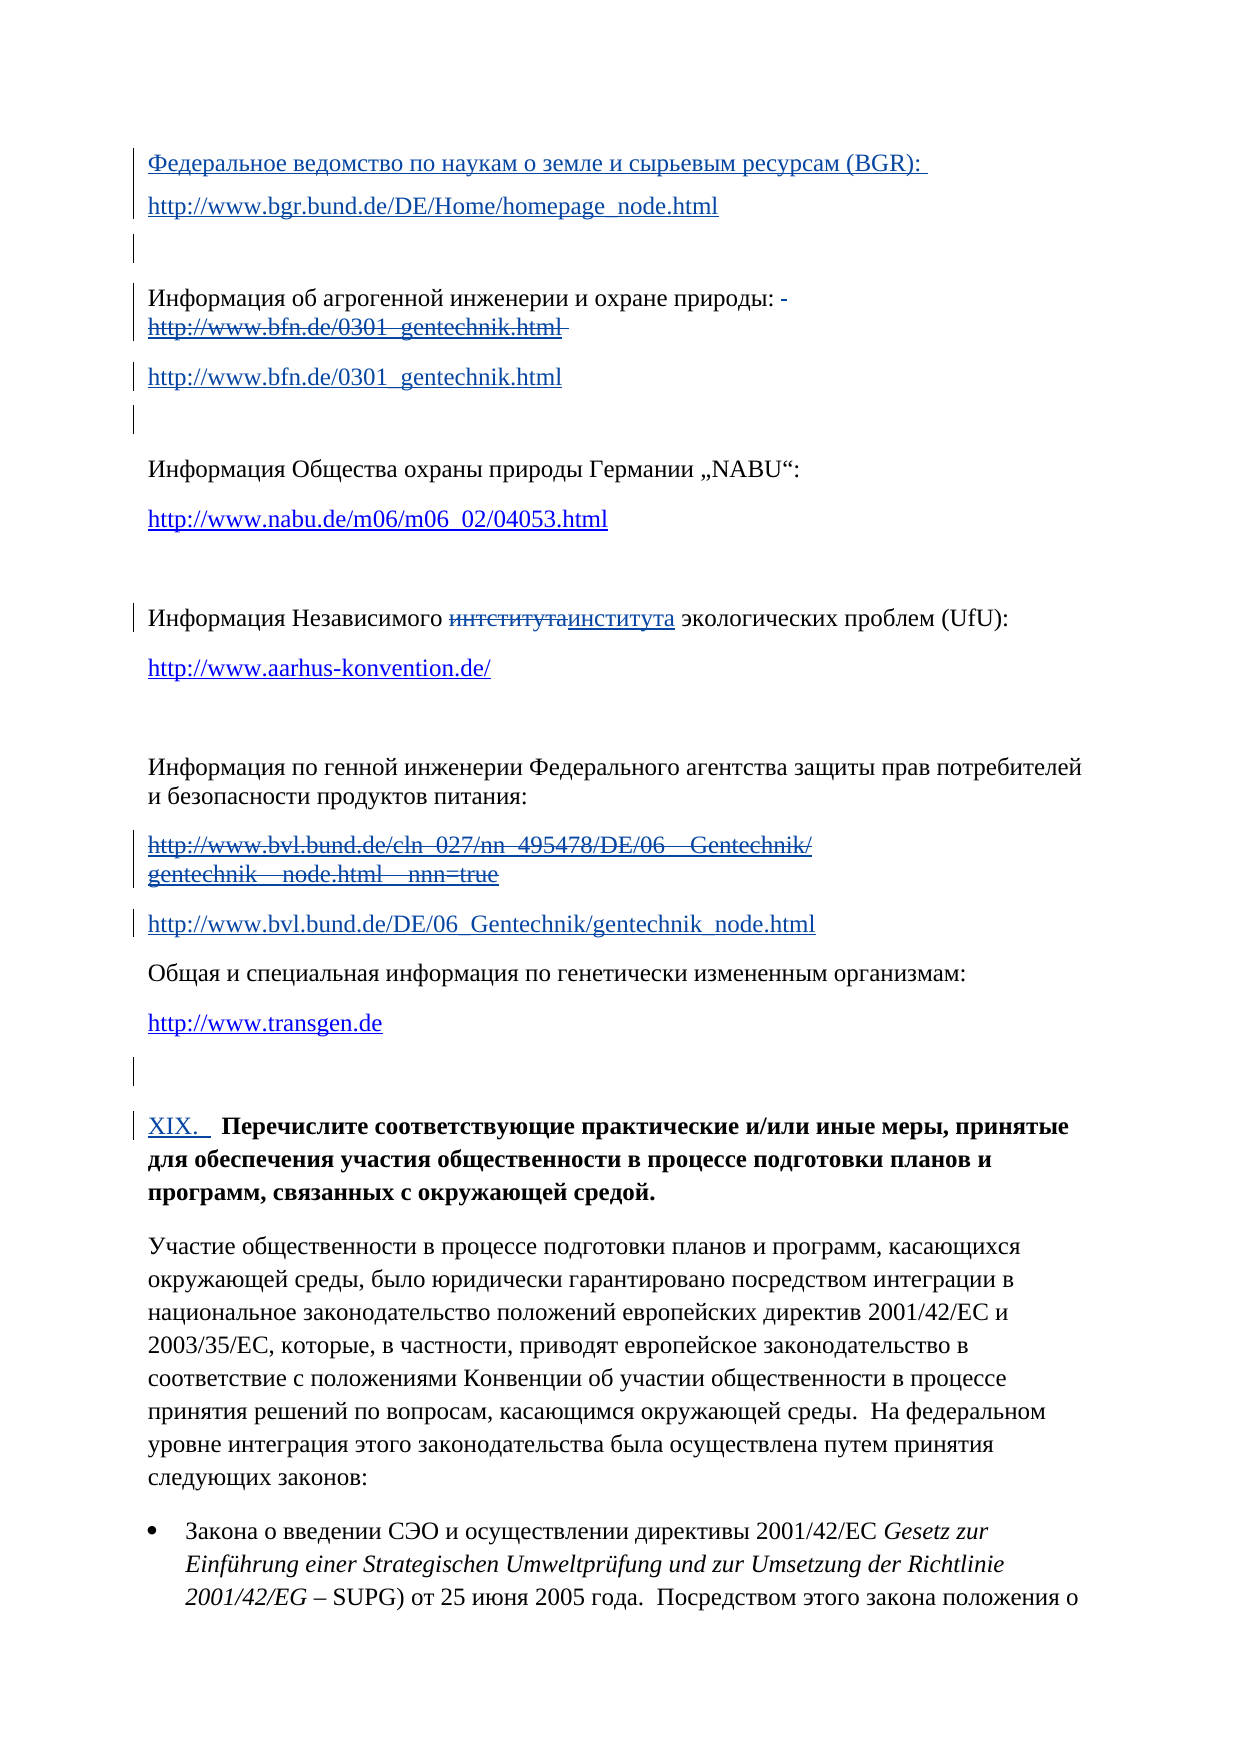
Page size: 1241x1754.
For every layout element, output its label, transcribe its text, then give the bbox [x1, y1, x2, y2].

text Информация по генной инженерии Федерального агентства защиты прав потребителей и безопасности продуктов питания: [148, 752, 1093, 809]
text Информация об агрогенной инженерии и охране природы: [148, 283, 1093, 341]
text http://www.aarhus-konvention.de/ [148, 653, 1122, 682]
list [148, 1516, 1093, 1611]
text Участие общественности в процессе подготовки планов и программ, касающихся окружающей среды, было юридически гарантировано посредством интеграции в национальное законодательство положений европейских директив 2001/42/EC и 2003/35/EC, которые, в частности, приводят европейское законодательство в соответствие с положениями Конвенции об участии общественности в процессе принятия решений по вопросам, касающимся окружающей среды. На федеральном уровне интеграция этого законодательства была осуществлена путем принятия следующих законов: [148, 1231, 1093, 1491]
text http://www.nabu.de/m06/m06_02/04053.html [148, 504, 1093, 533]
text Общая и специальная информация по генетически измененным организмам: [148, 958, 1093, 987]
text Перечислите соответствующие практические и/или иные меры, принятые для обеспечения участия общественности в процессе подготовки планов и программ, связанных с окружающей средой. [148, 1111, 1093, 1206]
text http://www.transgen.de [148, 1008, 1093, 1037]
text Информация Независимого экологических проблем (UfU): [148, 603, 1122, 632]
text Информация Общества охраны природы Германии „NABU“: [148, 454, 1093, 483]
